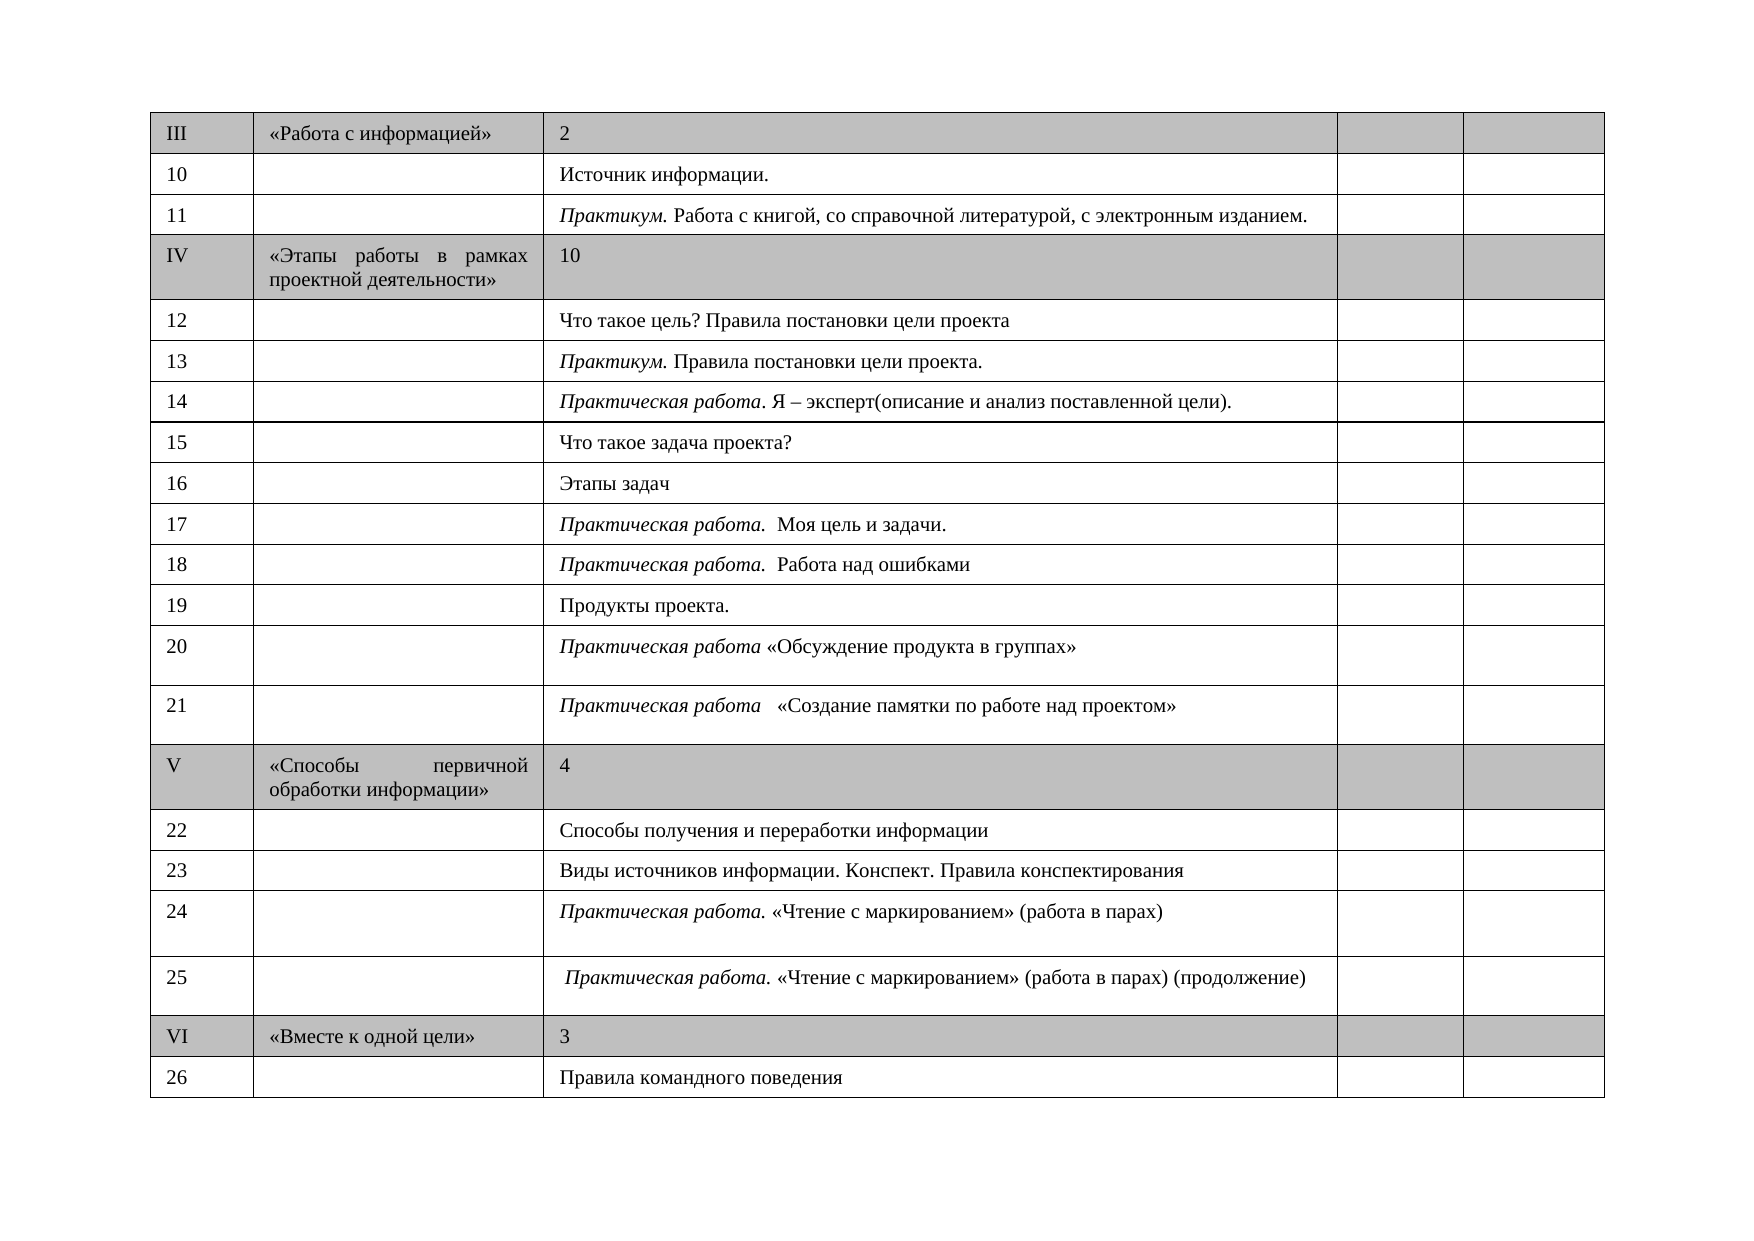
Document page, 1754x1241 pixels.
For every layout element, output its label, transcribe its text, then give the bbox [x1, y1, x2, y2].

table_cell [1338, 745, 1463, 809]
table_cell Источник информации. [544, 154, 1337, 194]
table_cell Практическая работа. Я – эксперт(описание и анализ поставленной цели). [544, 382, 1337, 421]
table_cell [254, 382, 543, 421]
table_cell [254, 851, 543, 890]
table_cell [1338, 235, 1463, 299]
table_cell [1338, 195, 1463, 234]
table_cell [1338, 891, 1463, 956]
table_cell [254, 891, 543, 956]
table_cell [1464, 1016, 1604, 1056]
table_cell [1338, 585, 1463, 625]
table_cell 4 [544, 745, 1337, 809]
table_cell Правила командного поведения [544, 1057, 1337, 1097]
table_cell 15 [151, 423, 253, 462]
table_cell III [151, 113, 253, 153]
table_cell Продукты проекта. [544, 585, 1337, 625]
table_cell [254, 463, 543, 503]
table_cell 10 [544, 235, 1337, 299]
table_cell Практикум. Правила постановки цели проекта. [544, 341, 1337, 381]
table_cell VI [151, 1016, 253, 1056]
table_cell [1464, 626, 1604, 684]
table_cell 18 [151, 545, 253, 584]
table_cell 21 [151, 686, 253, 744]
table_cell 13 [151, 341, 253, 381]
table_cell 11 [151, 195, 253, 234]
table_cell [1338, 113, 1463, 153]
table_cell Способы получения и переработки информации [544, 810, 1337, 849]
table_cell [254, 341, 543, 381]
table_cell [1464, 382, 1604, 421]
table_cell [1464, 300, 1604, 340]
table_cell Виды источников информации. Конспект. Правила конспектирования [544, 851, 1337, 890]
table_cell [1464, 504, 1604, 543]
table_cell 23 [151, 851, 253, 890]
table_cell [1338, 810, 1463, 849]
table_cell 22 [151, 810, 253, 849]
table_cell «Способы первичной обработки информации» [254, 745, 543, 809]
table_cell [1338, 382, 1463, 421]
table_cell Практическая работа. «Чтение с маркированием» (работа в парах) [544, 891, 1337, 956]
table_cell [1338, 154, 1463, 194]
table_cell [1464, 195, 1604, 234]
table_cell [1464, 154, 1604, 194]
table_cell [1464, 545, 1604, 584]
table_cell 16 [151, 463, 253, 503]
table_cell Что такое задача проекта? [544, 423, 1337, 462]
table_cell [1464, 686, 1604, 744]
table_cell 2 [544, 113, 1337, 153]
table_cell [254, 504, 543, 543]
table_cell [254, 1057, 543, 1097]
table_cell [1464, 957, 1604, 1015]
table_cell [1464, 341, 1604, 381]
table_cell [1464, 810, 1604, 849]
table_cell Практическая работа. Работа над ошибками [544, 545, 1337, 584]
table_cell [1464, 113, 1604, 153]
table_cell V [151, 745, 253, 809]
table_cell [1338, 1016, 1463, 1056]
table_cell [1464, 1057, 1604, 1097]
table_cell Практическая работа. Моя цель и задачи. [544, 504, 1337, 543]
table_cell [1338, 957, 1463, 1015]
table_cell [254, 423, 543, 462]
table_cell [1464, 235, 1604, 299]
table_cell 17 [151, 504, 253, 543]
table_cell [1338, 545, 1463, 584]
table_cell 25 [151, 957, 253, 1015]
table_cell 19 [151, 585, 253, 625]
table_cell [1338, 341, 1463, 381]
table_cell [254, 545, 543, 584]
table_cell 14 [151, 382, 253, 421]
table_cell Что такое цель? Правила постановки цели проекта [544, 300, 1337, 340]
table_cell [1338, 686, 1463, 744]
table_cell [254, 585, 543, 625]
table_cell 12 [151, 300, 253, 340]
table_cell [1338, 300, 1463, 340]
table_cell [1338, 423, 1463, 462]
table_cell [1338, 504, 1463, 543]
table_cell 3 [544, 1016, 1337, 1056]
table_cell [1464, 891, 1604, 956]
table_cell 26 [151, 1057, 253, 1097]
table_cell [254, 810, 543, 849]
table_cell [1464, 745, 1604, 809]
table_cell IV [151, 235, 253, 299]
table_cell [1464, 423, 1604, 462]
table_cell «Работа с информацией» [254, 113, 543, 153]
table_cell 10 [151, 154, 253, 194]
table_cell [254, 626, 543, 684]
table_cell Практическая работа. «Чтение с маркированием» (работа в парах) (продолжение) [544, 957, 1337, 1015]
table_cell 20 [151, 626, 253, 684]
table_cell «Вместе к одной цели» [254, 1016, 543, 1056]
table_cell Этапы задач [544, 463, 1337, 503]
table_cell [1338, 851, 1463, 890]
table_cell [1338, 1057, 1463, 1097]
table_cell [1464, 463, 1604, 503]
table_cell 24 [151, 891, 253, 956]
table_cell [1338, 463, 1463, 503]
table_cell Практикум. Работа с книгой, со справочной литературой, с электронным изданием. [544, 195, 1337, 234]
table_cell [254, 195, 543, 234]
table_cell [254, 957, 543, 1015]
table_cell [1464, 851, 1604, 890]
table_cell Практическая работа «Создание памятки по работе над проектом» [544, 686, 1337, 744]
table_cell [254, 686, 543, 744]
table_cell [1338, 626, 1463, 684]
table_cell «Этапы работы в рамках проектной деятельности» [254, 235, 543, 299]
table_cell [1464, 585, 1604, 625]
table_cell Практическая работа «Обсуждение продукта в группах» [544, 626, 1337, 684]
table_cell [254, 154, 543, 194]
table_cell [254, 300, 543, 340]
